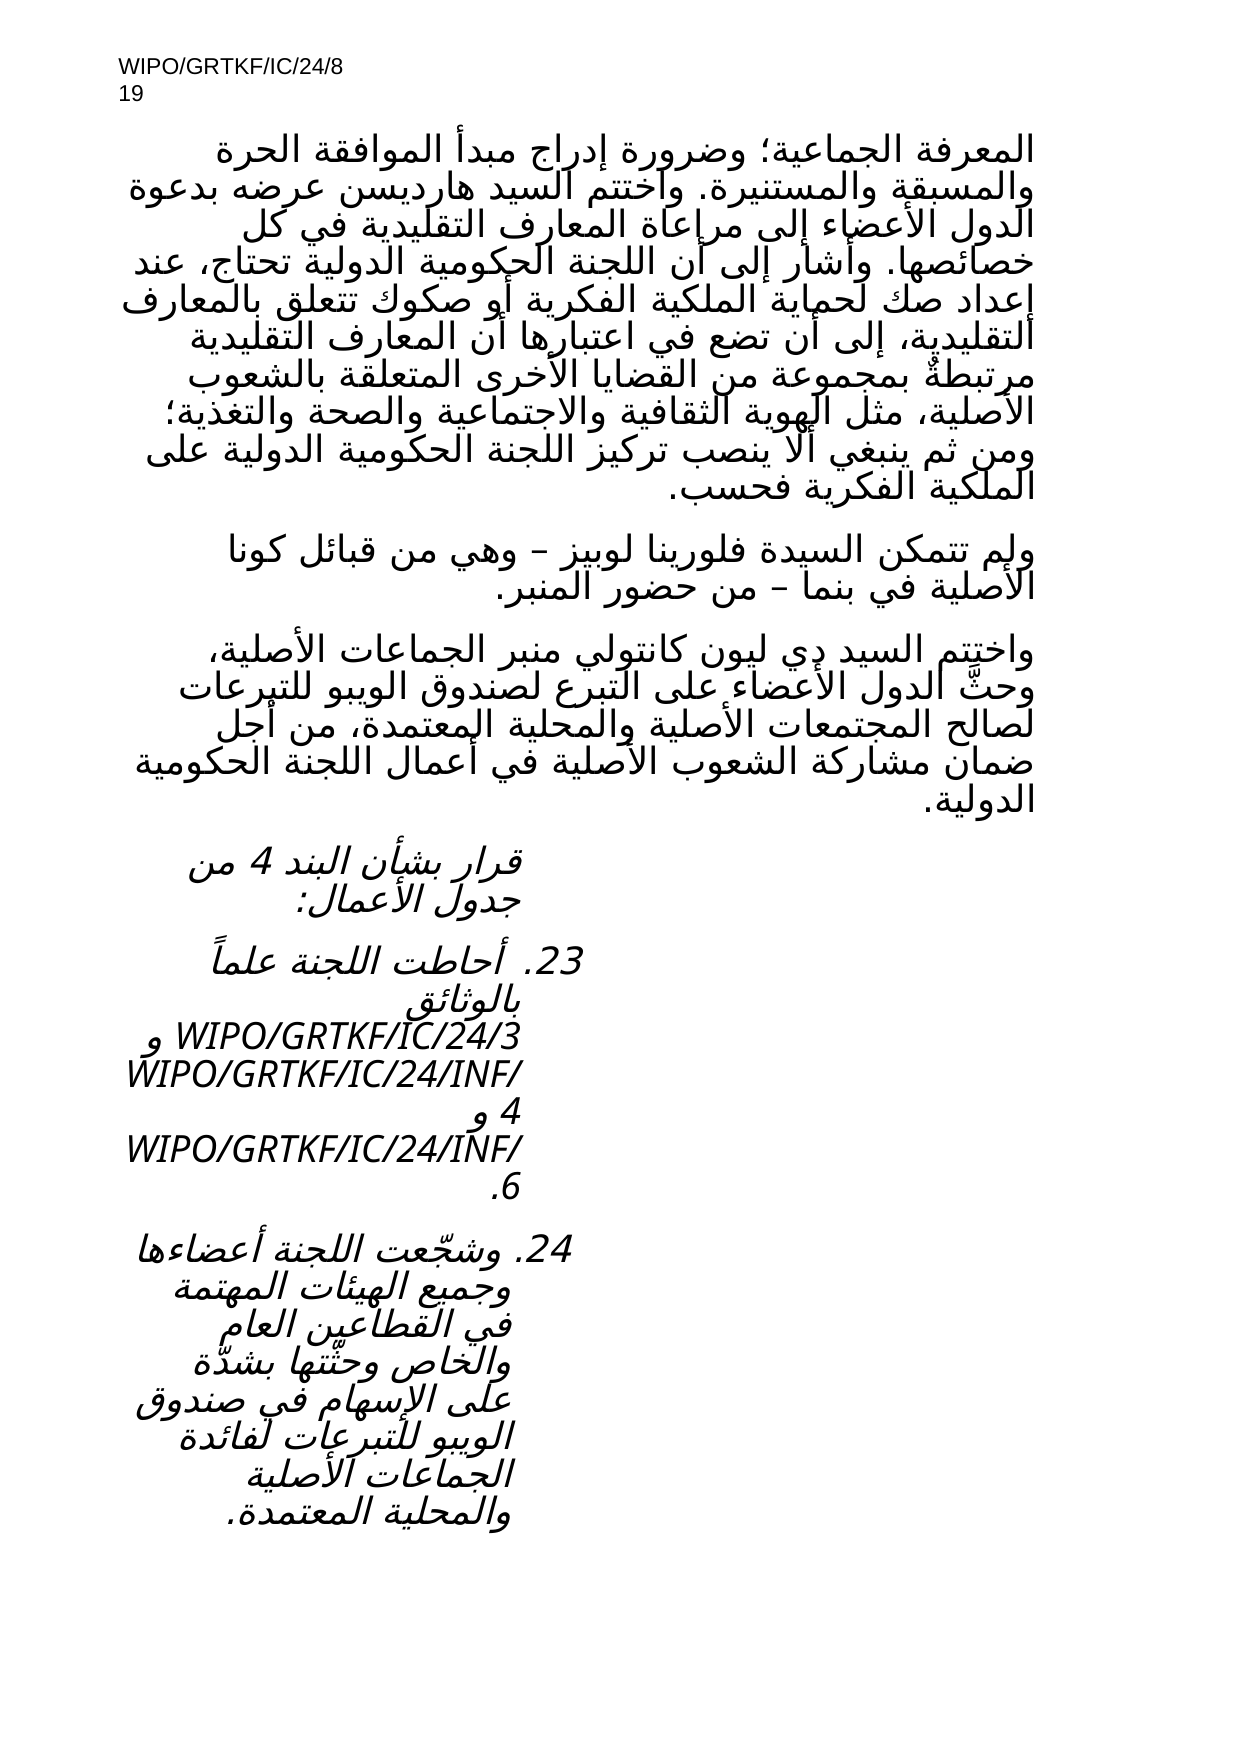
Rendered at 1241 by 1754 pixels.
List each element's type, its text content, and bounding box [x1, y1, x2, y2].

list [118, 132, 1037, 507]
list ولم تتمكن السيدة فلورينا لوبيز – وهي من قبائل كونا الأصلية في بنما – من حضور المنبر. [118, 532, 1037, 607]
list قرار بشأن البند 4 من جدول الأعمال: [118, 845, 521, 920]
text وشجّعت اللجنة أعضاءها وجميع الهيئات المهتمة في القطاعين العام والخاص وحثّتها بشدّة على الإسهام في صندوق الويبو للتبرعات لفائدة الجماعات الأصلية والمحلية المعتمدة. [118, 1232, 512, 1532]
text أحاطت اللجنة علماً بالوثائق WIPO/GRTKF/IC/24/3 وWIPO/GRTKF/IC/24/INF/4 وWIPO/GRTKF/IC/24/INF/6. [118, 945, 521, 1207]
list واختتم السيد دي ليون كانتولي منبر الجماعات الأصلية، وحثَّ الدول الأعضاء على التبرع لصندوق الويبو للتبرعات لصالح المجتمعات الأصلية والمحلية المعتمدة، من أجل ضمان مشاركة الشعوب الأصلية في أعمال اللجنة الحكومية الدولية. [118, 632, 1037, 820]
